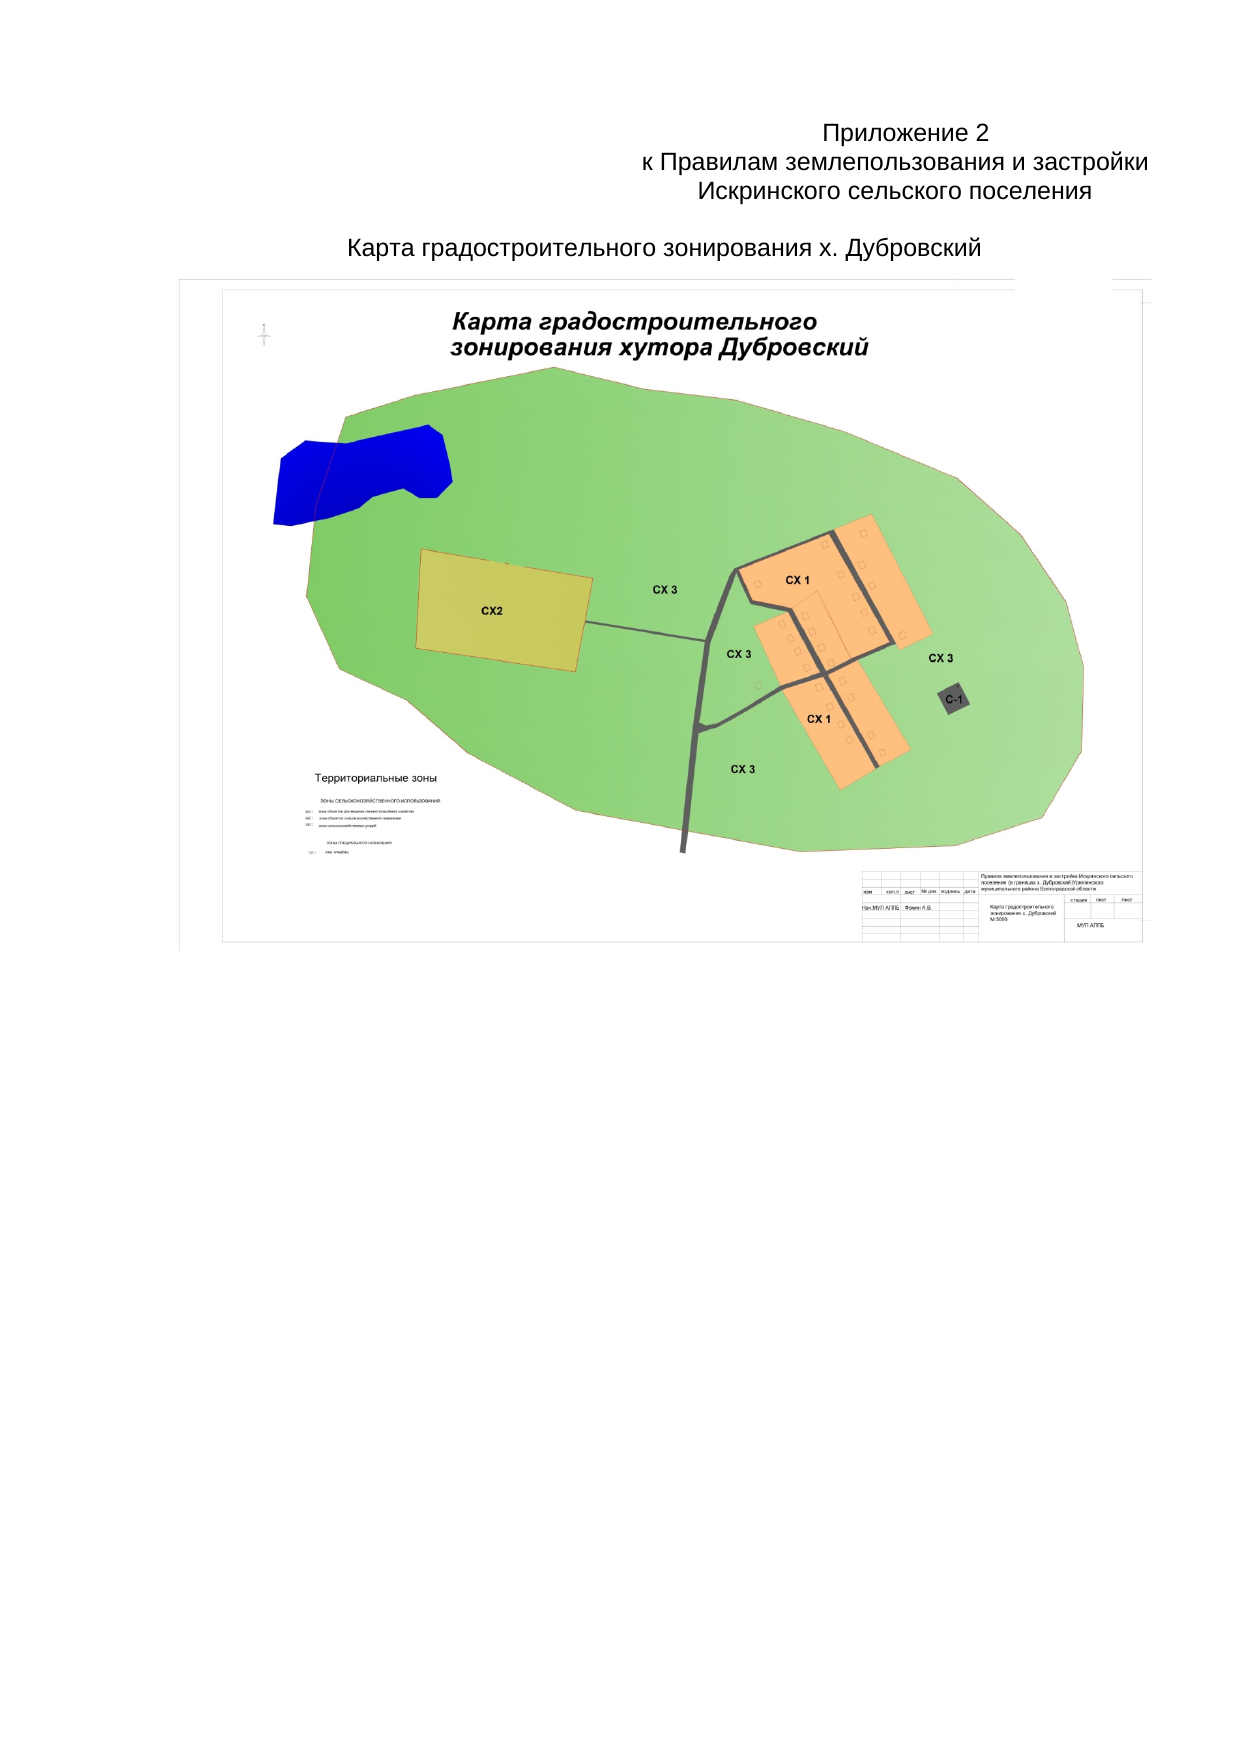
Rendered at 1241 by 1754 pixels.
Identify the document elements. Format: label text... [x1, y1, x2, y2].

text к Правилам землепользования и застройки [177, 147, 1152, 176]
picture [177, 261, 1152, 951]
text Приложение 2 [177, 118, 1152, 147]
text Искринского сельского поселения [177, 176, 1152, 204]
text Карта градостроительного зонирования х. Дубровский [177, 233, 1152, 261]
